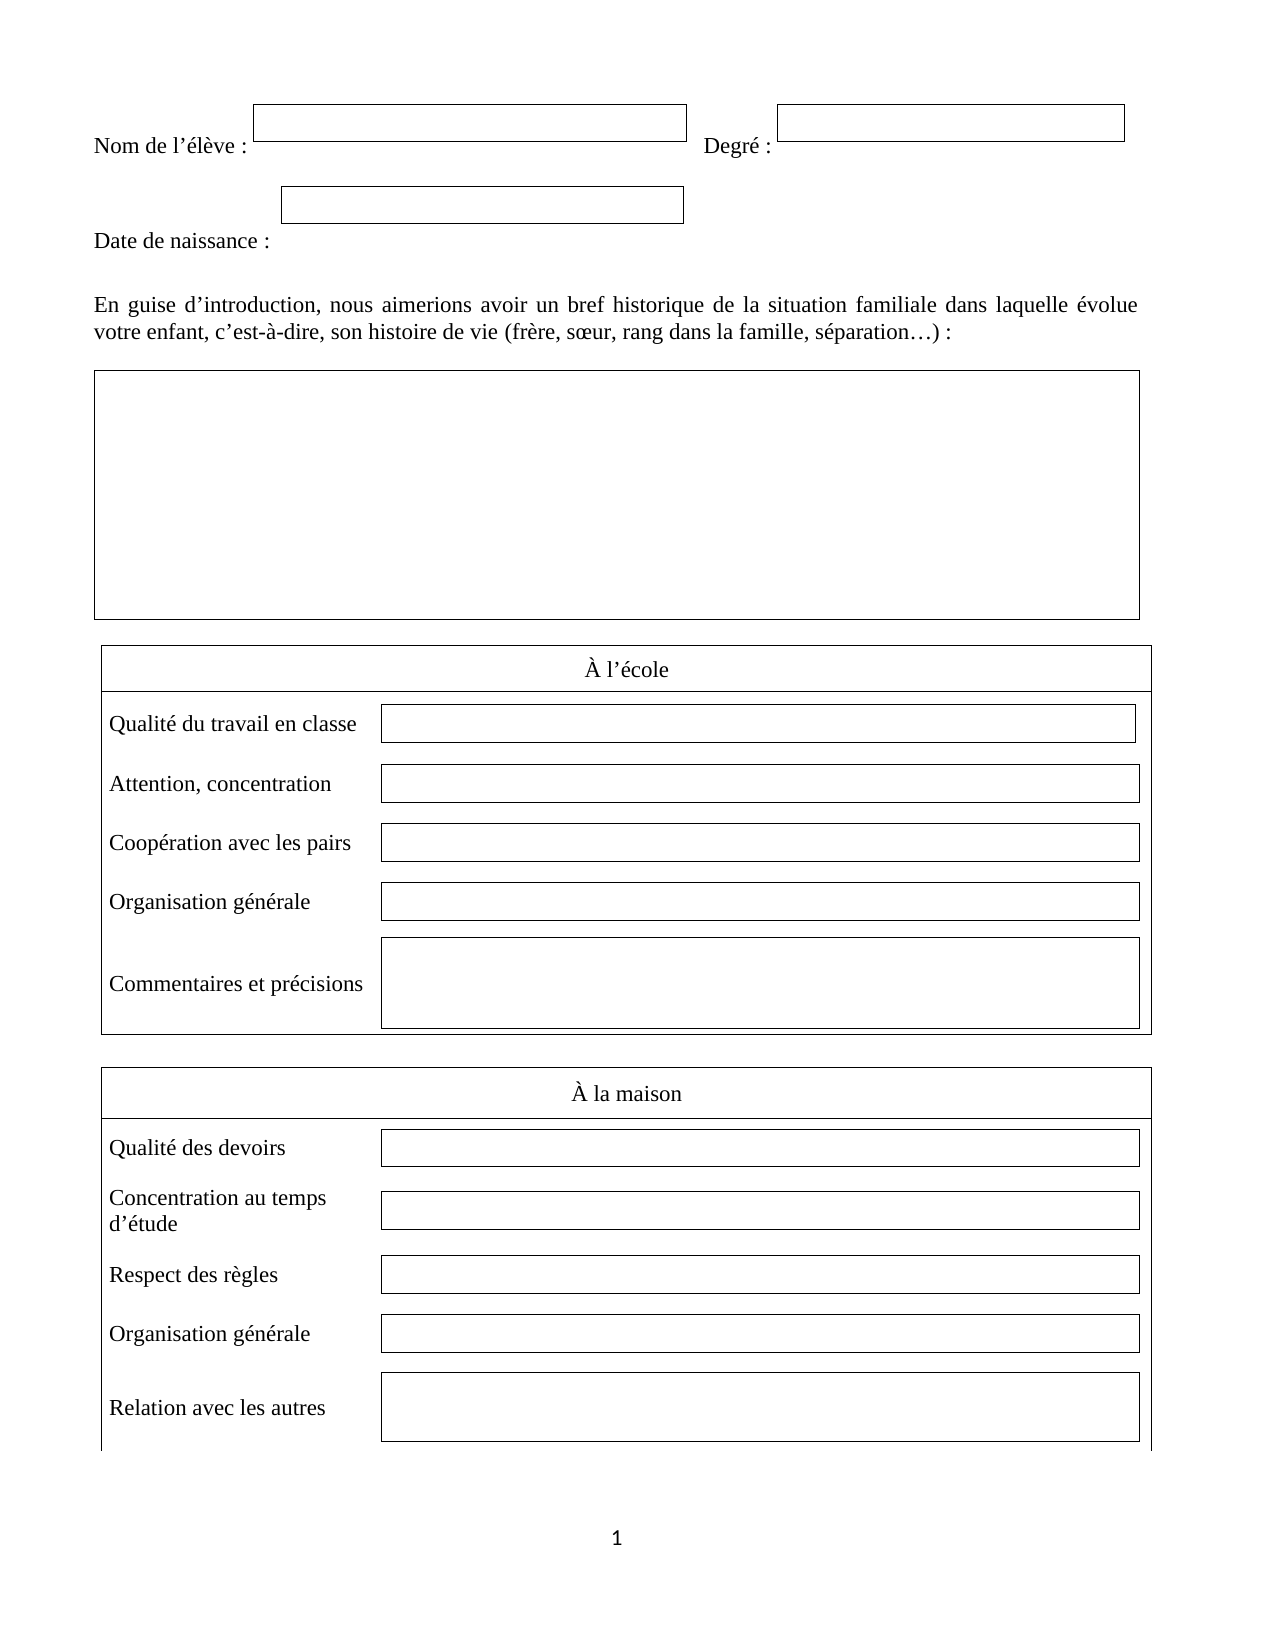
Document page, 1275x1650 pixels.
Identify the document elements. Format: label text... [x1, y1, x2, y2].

table_cell [374, 871, 1151, 932]
title En guise d’introduction, nous aimerions avoir un bref historique de la situation familiale dans laquelle évolue votre enfant, c’est-à-dire, son histoire de vie (frère, sœur, rang dans la famille, séparation…) : [94, 291, 1139, 344]
table_cell Attention, concentration [102, 754, 374, 813]
title Nom de l’élève : Degré : [94, 104, 1139, 159]
table_cell [374, 1177, 1151, 1244]
title Date de naissance : [94, 186, 1139, 253]
table_cell [374, 932, 1151, 1034]
table_cell [374, 692, 1151, 754]
table_cell Qualité du travail en classe [102, 692, 374, 754]
table_cell [374, 813, 1151, 871]
table_cell Coopération avec les pairs [102, 813, 374, 871]
table_cell [374, 1119, 1151, 1177]
table_cell Organisation générale [102, 1303, 374, 1362]
table_cell [374, 754, 1151, 813]
table_cell [374, 1244, 1151, 1303]
table_cell Respect des règles [102, 1244, 374, 1303]
table_header À la maison [102, 1068, 1151, 1117]
table_cell Commentaires et précisions [102, 932, 374, 1034]
table_cell Organisation générale [102, 871, 374, 932]
table_cell Relation avec les autres [102, 1363, 374, 1451]
table_cell [374, 1363, 1151, 1451]
table_cell Qualité des devoirs [102, 1119, 374, 1177]
table_cell Concentration au temps d’étude [102, 1177, 374, 1244]
table_header À l’école [102, 646, 1151, 691]
table_cell [374, 1303, 1151, 1362]
